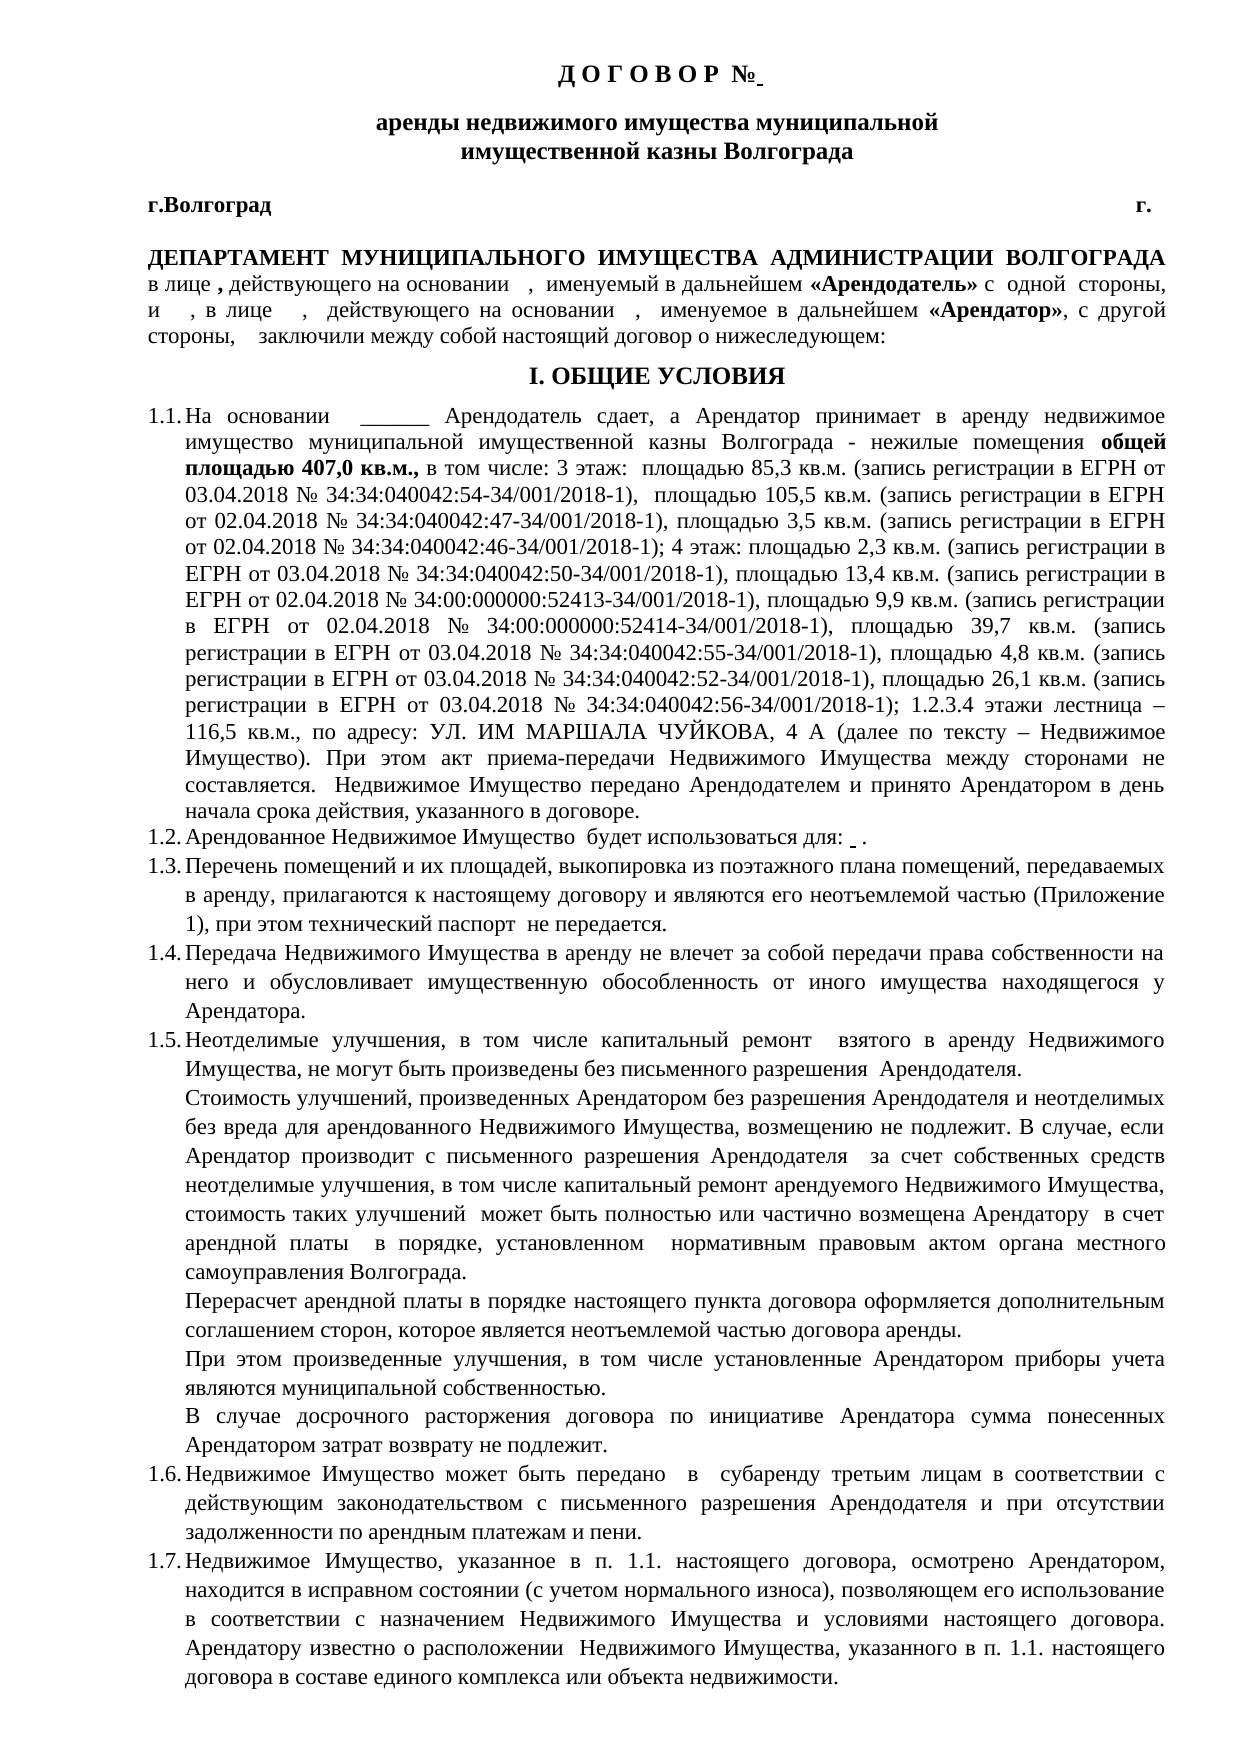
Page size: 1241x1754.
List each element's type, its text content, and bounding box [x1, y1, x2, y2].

text г.Волгоград г. [148, 191, 1166, 217]
list На основании ______ Арендодатель сдает, а Арендатор принимает в аренду недвижимое имущество муниципальной имущественной казны Волгограда - нежилые помещения общей площадью 407,0 кв.м., в том числе: 3 этаж: площадью 85,3 кв.м. (запись регистрации в ЕГРН от 03.04.2018 № 34:34:040042:54-34/001/2018-1), площадью 105,5 кв.м. (запись регистрации в ЕГРН от 02.04.2018 № 34:34:040042:47-34/001/2018-1), площадью 3,5 кв.м. (запись регистрации в ЕГРН от 02.04.2018 № 34:34:040042:46-34/001/2018-1); 4 этаж: площадью 2,3 кв.м. (запись регистрации в ЕГРН от 03.04.2018 № 34:34:040042:50-34/001/2018-1), площадью 13,4 кв.м. (запись регистрации в ЕГРН от 02.04.2018 № 34:00:000000:52413-34/001/2018-1), площадью 9,9 кв.м. (запись регистрации в ЕГРН от 02.04.2018 № 34:00:000000:52414-34/001/2018-1), площадью 39,7 кв.м. (запись регистрации в ЕГРН от 03.04.2018 № 34:34:040042:55-34/001/2018-1), площадью 4,8 кв.м. (запись регистрации в ЕГРН от 03.04.2018 № 34:34:040042:52-34/001/2018-1), площадью 26,1 кв.м. (запись регистрации в ЕГРН от 03.04.2018 № 34:34:040042:56-34/001/2018-1); 1.2.3.4 этажи лестница – 116,5 кв.м., по адресу: УЛ. ИМ МАРШАЛА ЧУЙКОВА, 4 А (далее по тексту – Недвижимое Имущество). При этом акт приема-передачи Недвижимого Имущества между сторонами не составляется. Недвижимое Имущество передано Арендодателем и принято Арендатором в день начала срока действия, указанного в договоре. [148, 402, 1166, 823]
list Передача Недвижимого Имущества в аренду не влечет за собой передачи права собственности на него и обусловливает имущественную обособленность от иного имущества находящегося у Арендатора. [147, 939, 1166, 1023]
text Стоимость улучшений, произведенных Арендатором без разрешения Арендодателя и неотделимых без вреда для арендованного Недвижимого Имущества, возмещению не подлежит. В случае, если Арендатор производит с письменного разрешения Арендодателя за счет собственных средств неотделимые улучшения, в том числе капитальный ремонт арендуемого Недвижимого Имущества, стоимость таких улучшений может быть полностью или частично возмещена Арендатору в счет арендной платы в порядке, установленном нормативным правовым актом органа местного самоуправления Волгограда. [185, 1084, 1166, 1284]
text В случае досрочного расторжения договора по инициативе Арендатора сумма понесенных Арендатором затрат возврату не подлежит. [185, 1402, 1166, 1458]
text При этом произведенные улучшения, в том числе установленные Арендатором приборы учета являются муниципальной собственностью. [185, 1344, 1166, 1400]
list Арендованное Недвижимое Имущество будет использоваться для: . [147, 823, 1166, 850]
text Д О Г О В О Р № [148, 59, 1166, 88]
list Перечень помещений и их площадей, выкопировка из поэтажного плана помещений, передаваемых в аренду, прилагаются к настоящему договору и являются его неотъемлемой частью (Приложение 1), при этом технический паспорт не передается. [147, 852, 1166, 937]
list Недвижимое Имущество может быть передано в субаренду третьим лицам в соответствии с действующим законодательством с письменного разрешения Арендодателя и при отсутствии задолженности по арендным платежам и пени. [148, 1460, 1166, 1545]
list Недвижимое Имущество, указанное в п. 1.1. настоящего договора, осмотрено Арендатором, находится в исправном состоянии (с учетом нормального износа), позволяющем его использование в соответствии с назначением Недвижимого Имущества и условиями настоящего договора. Арендатору известно о расположении Недвижимого Имущества, указанного в п. 1.1. настоящего договора в составе единого комплекса или объекта недвижимости. [147, 1547, 1166, 1689]
text Перерасчет арендной платы в порядке настоящего пункта договора оформляется дополнительным соглашением сторон, которое является неотъемлемой частью договора аренды. [185, 1287, 1166, 1342]
text I. ОБЩИЕ УСЛОВИЯ [148, 361, 1166, 390]
text имущественной казны Волгограда [148, 136, 1166, 164]
text аренды недвижимого имущества муниципальной [148, 107, 1166, 136]
text ДЕПАРТАМЕНТ МУНИЦИПАЛЬНОГО ИМУЩЕСТВА АДМИНИСТРАЦИИ ВОЛГОГРАДА в лице , действующего на основании , именуемый в дальнейшем «Арендодатель» с одной стороны, и , в лице , действующего на основании , именуемое в дальнейшем «Арендатор», с другой стороны, заключили между собой настоящий договор о нижеследующем: [148, 243, 1166, 349]
list Неотделимые улучшения, в том числе капитальный ремонт взятого в аренду Недвижимого Имущества, не могут быть произведены без письменного разрешения Арендодателя. [147, 1026, 1166, 1081]
